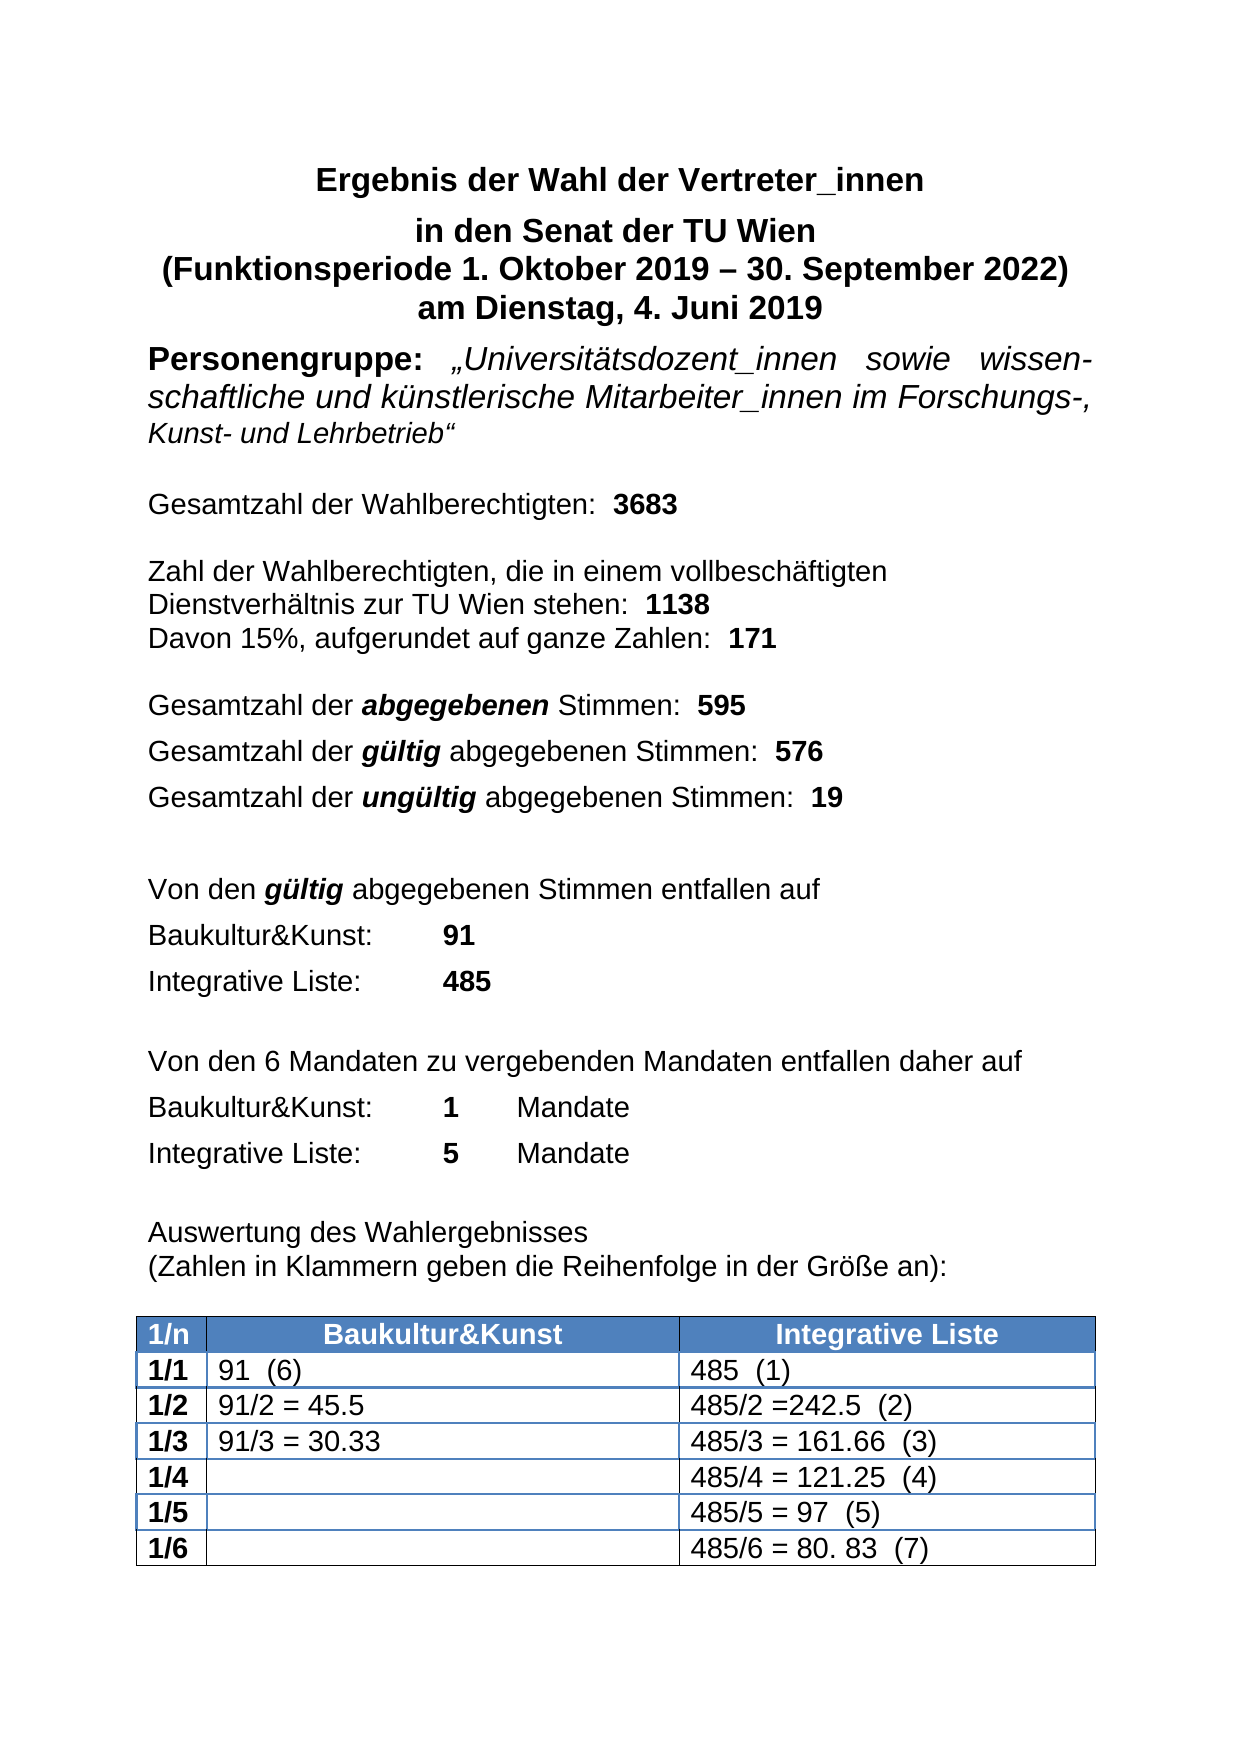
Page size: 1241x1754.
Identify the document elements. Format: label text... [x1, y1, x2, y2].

table_cell 485/3 = 161.66 (3) [680, 1424, 1094, 1458]
table_cell 1/3 [138, 1424, 206, 1458]
text Baukultur&Kunst: 91 [148, 918, 1093, 952]
table_cell 91/2 = 45.5 [207, 1389, 679, 1422]
text Ergebnis der Wahl der Vertreter_innen [148, 160, 1093, 198]
text Auswertung des Wahlergebnisses [148, 1216, 1093, 1249]
table_cell 485 (1) [680, 1353, 1094, 1386]
table_cell 1/4 [137, 1460, 206, 1493]
table_cell [208, 1495, 678, 1529]
text Baukultur&Kunst: 1 Mandate [148, 1090, 1093, 1123]
table_cell 91 (6) [208, 1353, 678, 1386]
table_cell 485/4 = 121.25 (4) [680, 1460, 1095, 1493]
table_cell 1/6 [137, 1531, 206, 1564]
table_cell [207, 1460, 679, 1493]
table_header Baukultur&Kunst [207, 1317, 679, 1351]
table_cell 485/2 =242.5 (2) [680, 1389, 1095, 1422]
table_cell 485/6 = 80. 83 (7) [680, 1531, 1095, 1564]
text Gesamtzahl der abgegebenen Stimmen: 595 [148, 688, 1093, 722]
text Gesamtzahl der gültig abgegebenen Stimmen: 576 [148, 734, 1093, 768]
table_cell 1/2 [137, 1389, 206, 1422]
text Davon 15%, aufgerundet auf ganze Zahlen: 171 [148, 621, 1093, 654]
text Gesamtzahl der ungültig abgegebenen Stimmen: 19 [148, 780, 1093, 814]
text in den Senat der TU Wien (Funktionsperiode 1. Oktober 2019 – 30. September 2022) am Dienstag, 4. Juni 2019 [148, 211, 1093, 326]
table_cell 1/5 [138, 1495, 206, 1529]
table_header Integrative Liste [680, 1317, 1095, 1351]
text Personengruppe: „Universitätsdozent_innen sowie wissen-schaftliche und künstlerische Mitarbeiter_innen im Forschungs-, Kunst- und Lehrbetrieb“ [148, 339, 1093, 449]
table_cell 91/3 = 30.33 [208, 1424, 678, 1458]
text Integrative Liste: 5 Mandate [148, 1136, 1093, 1169]
text Von den 6 Mandaten zu vergebenden Mandaten entfallen daher auf [148, 1044, 1093, 1077]
table_cell 485/5 = 97 (5) [680, 1495, 1094, 1529]
text Zahl der Wahlberechtigten, die in einem vollbeschäftigten Dienstverhältnis zur TU Wien stehen: 1138 [148, 554, 1093, 621]
text (Zahlen in Klammern geben die Reihenfolge in der Größe an): [148, 1249, 1093, 1283]
table_header 1/n [137, 1317, 206, 1351]
table_cell [207, 1531, 679, 1564]
text Integrative Liste: 485 [148, 964, 1093, 998]
text Von den gültig abgegebenen Stimmen entfallen auf [148, 872, 1093, 906]
table_cell 1/1 [138, 1353, 206, 1386]
text Gesamtzahl der Wahlberechtigten: 3683 [148, 487, 1093, 520]
